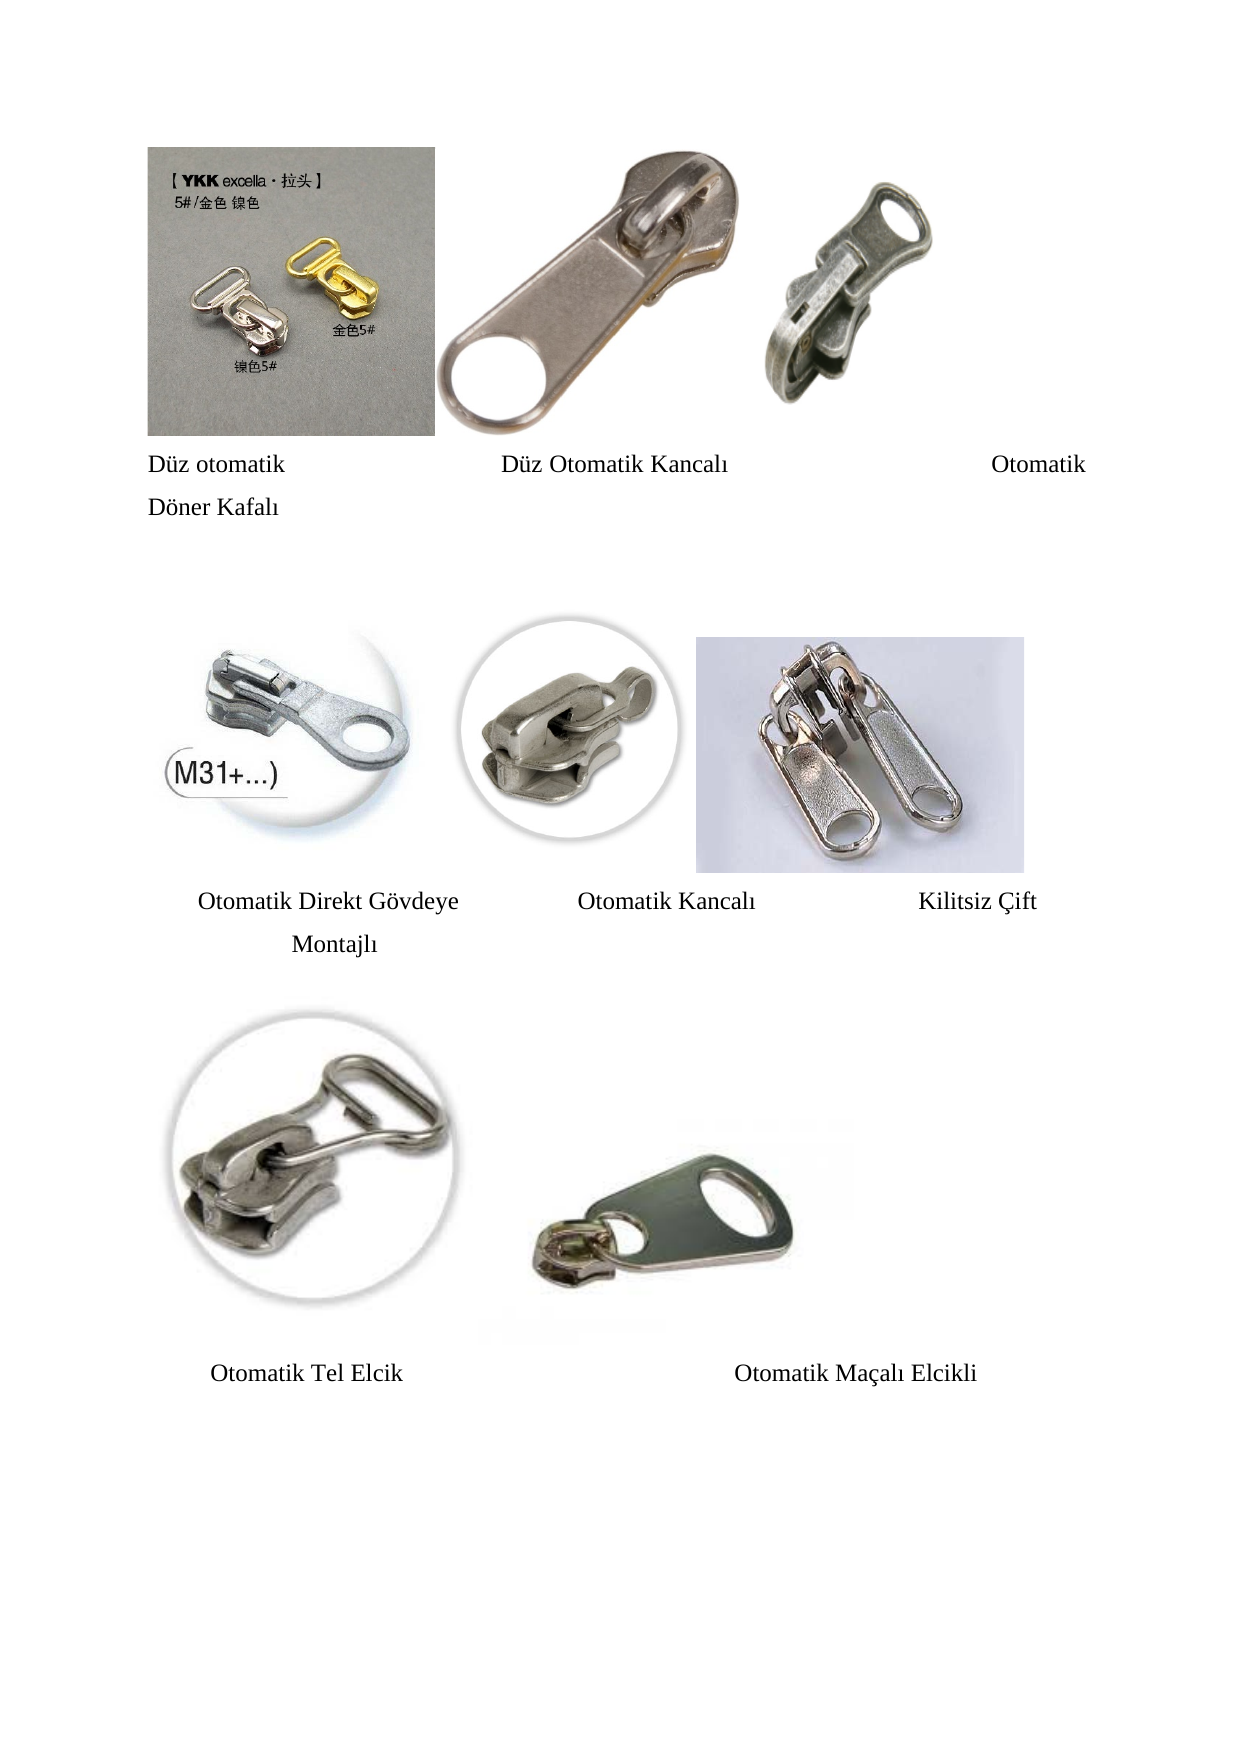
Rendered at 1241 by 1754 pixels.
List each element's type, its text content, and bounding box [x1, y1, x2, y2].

picture [147, 147, 951, 436]
picture [147, 578, 1025, 873]
picture [147, 972, 854, 1345]
text Montajlı [148, 929, 1093, 958]
text Otomatik Tel Elcik Otomatik Maçalı Elcikli [148, 1358, 1093, 1387]
text Düz otomatik Düz Otomatik Kancalı Otomatik Döner Kafalı [148, 449, 1093, 521]
text Otomatik Direkt Gövdeye Otomatik Kancalı Kilitsiz Çift [148, 886, 1093, 915]
